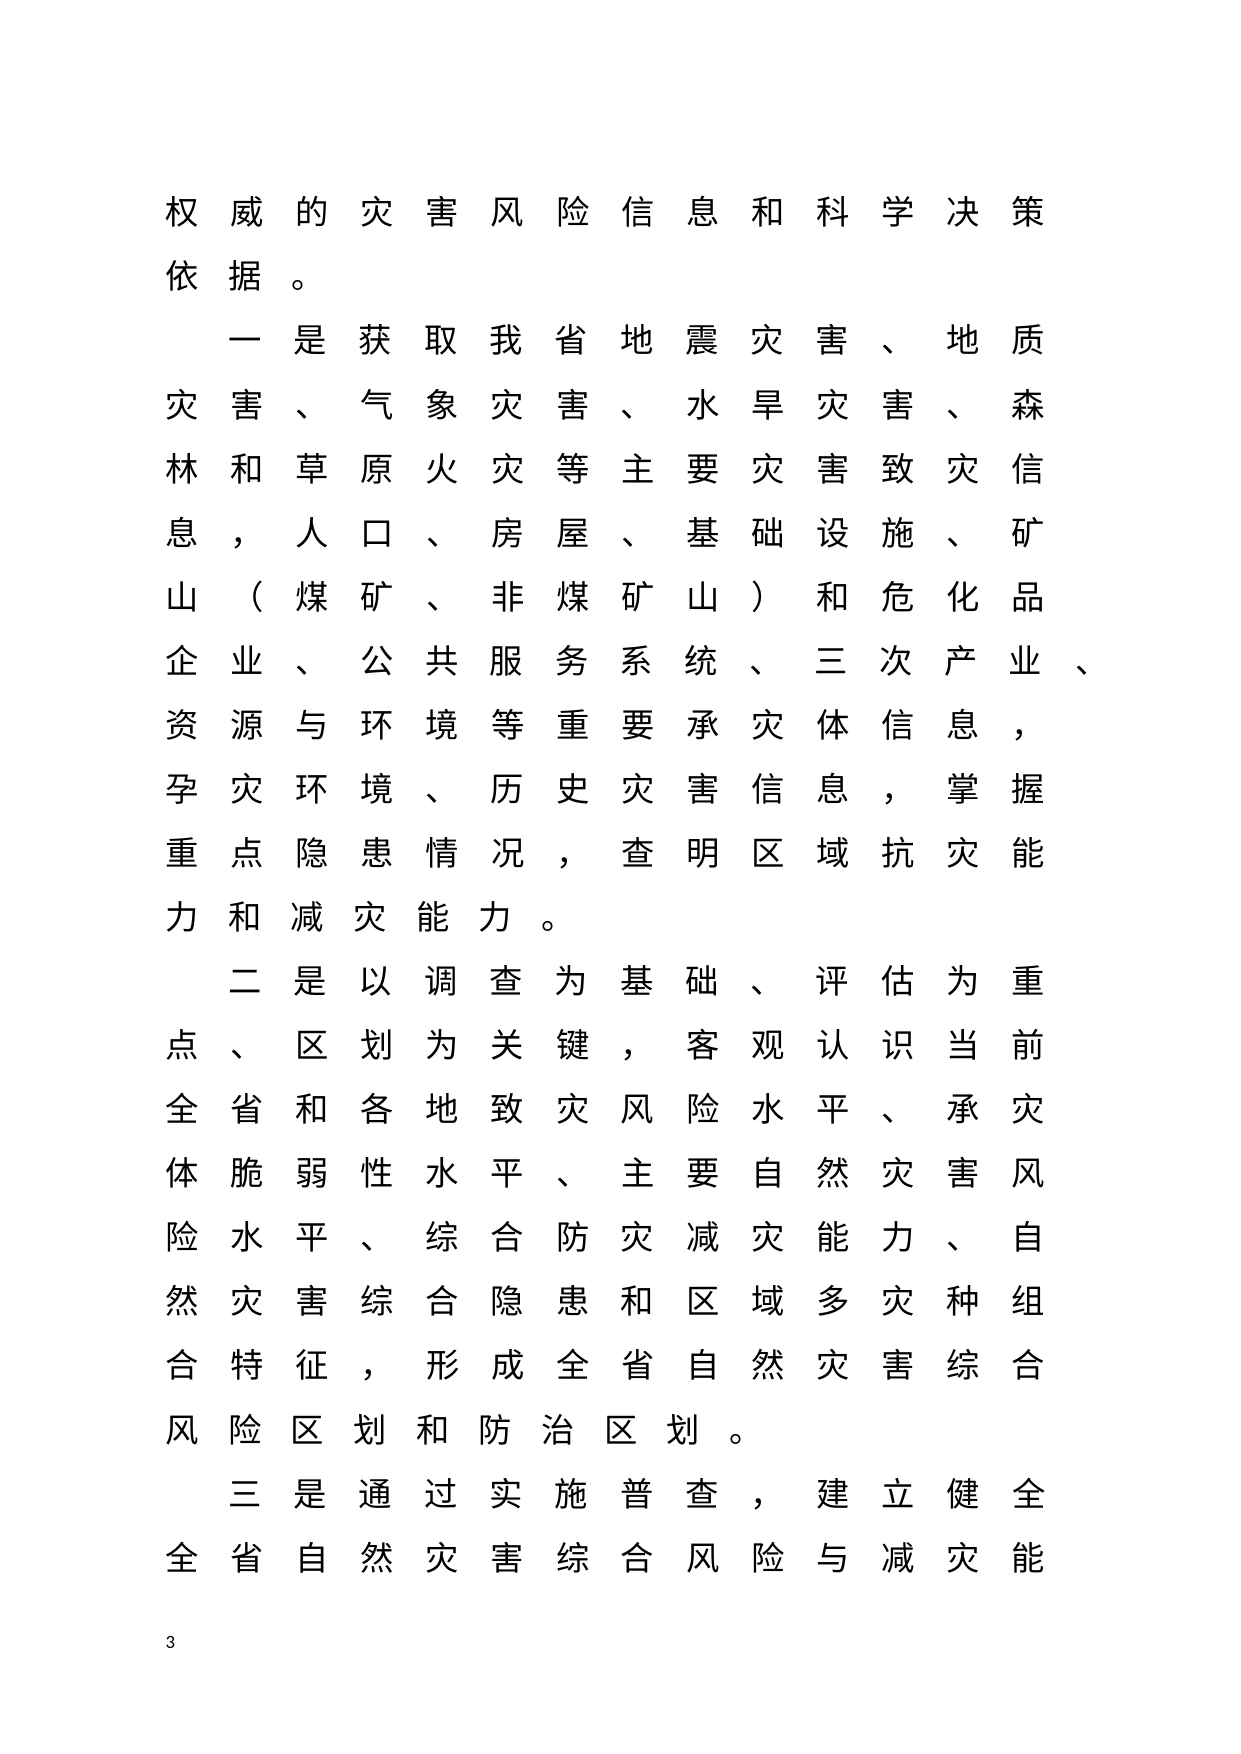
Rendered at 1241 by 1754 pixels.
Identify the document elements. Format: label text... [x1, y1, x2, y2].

text 二是以调查为基础、评估为重点、区划为关键，客观认识当前全省和各地致灾风险水平、承灾体脆弱性水平、主要自然灾害风险水平、综合防灾减灾能力、自然灾害综合隐患和区域多灾种组合特征，形成全省自然灾害综合风险区划和防治区划。 [165, 947, 1075, 1459]
text 一是获取我省地震灾害、地质灾害、气象灾害、水旱灾害、森林和草原火灾等主要灾害致灾信息，人口、房屋、基础设施、矿山（煤矿、非煤矿山）和危化品企业、公共服务系统、三次产业、资源与环境等重要承灾体信息，孕灾环境、历史灾害信息，掌握重点隐患情况，查明区域抗灾能力和减灾能力。 [165, 306, 1075, 947]
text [165, 1459, 1075, 1588]
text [165, 178, 1075, 306]
